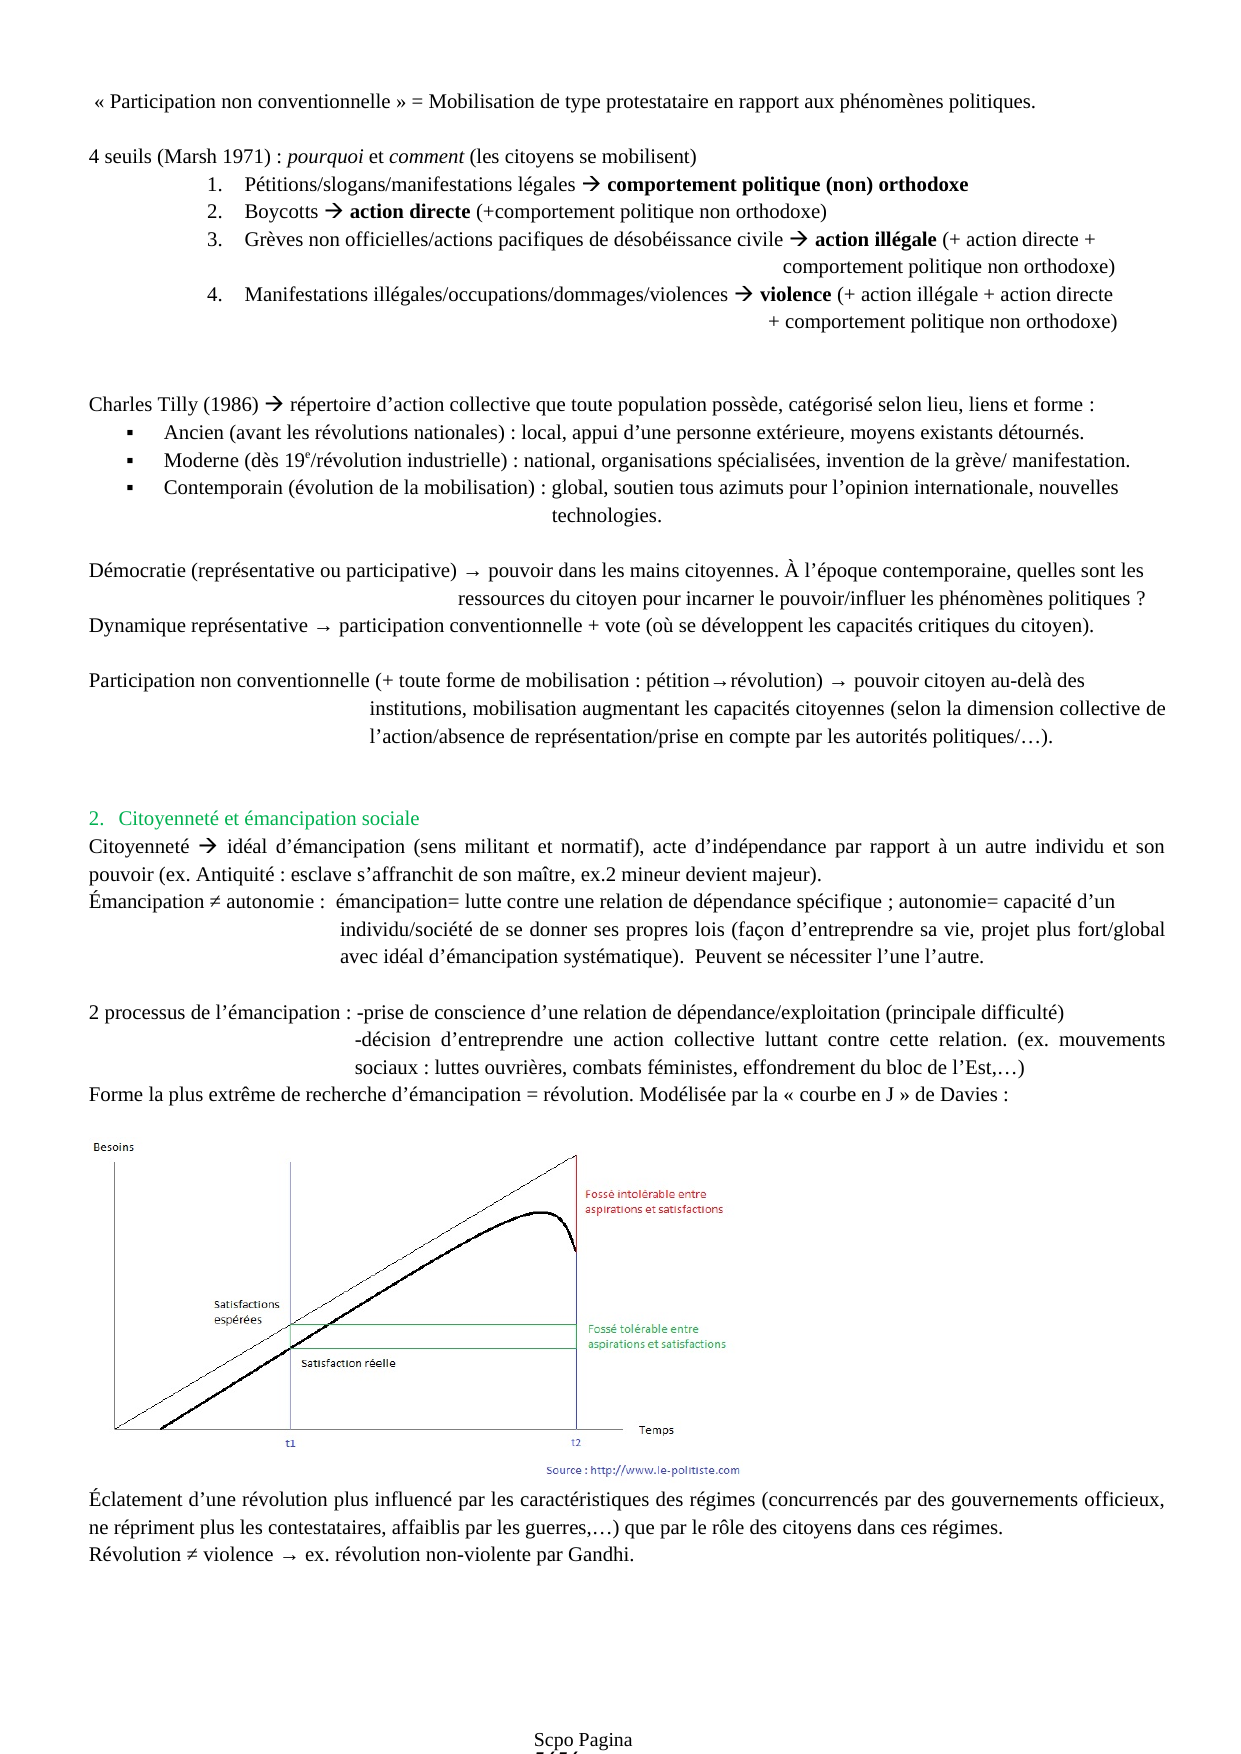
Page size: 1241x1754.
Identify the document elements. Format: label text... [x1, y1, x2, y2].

list Citoyenneté et émancipation sociale [89, 806, 1167, 830]
list Pétitions/slogans/manifestations légales comportement politique (non) orthodoxe [207, 171, 1167, 196]
list 2 processus de l’émancipation : -prise de conscience d’une relation de dépendance/exploitation (principale difficulté) [89, 999, 1167, 1024]
list technologies. [546, 503, 1167, 527]
list Manifestations illégales/occupations/dommages/violences violence (+ action illégale + action directe [207, 282, 1167, 306]
list Éclatement d’une révolution plus influencé par les caractéristiques des régimes (concurrencés par des gouvernements officieux, ne répriment plus les contestataires, affaiblis par les guerres,…) que par le rôle des citoyens dans ces régimes. [89, 1487, 1167, 1539]
list + comportement politique non orthodoxe) [768, 309, 1167, 333]
list Ancien (avant les révolutions nationales) : local, appui d’une personne extérieure, moyens existants détournés. [126, 420, 1167, 444]
list Contemporain (évolution de la mobilisation) : global, soutien tous azimuts pour l’opinion internationale, nouvelles [126, 475, 1167, 499]
list Forme la plus extrême de recherche d’émancipation = révolution. Modélisée par la « courbe en J » de Davies : [89, 1082, 1167, 1106]
text Charles Tilly (1986) répertoire d’action collective que toute population possède, catégorisé selon lieu, liens et forme : [89, 392, 1167, 416]
list institutions, mobilisation augmentant les capacités citoyennes (selon la dimension collective de l’action/absence de représentation/prise en compte par les autorités politiques/…). [369, 696, 1167, 748]
list Dynamique représentative → participation conventionnelle + vote (où se développent les capacités critiques du citoyen). [89, 613, 1167, 637]
list ressources du citoyen pour incarner le pouvoir/influer les phénomènes politiques ? [458, 586, 1167, 609]
text 4 seuils (Marsh 1971) : pourquoi et comment (les citoyens se mobilisent) [89, 144, 1167, 168]
picture [88, 1137, 744, 1483]
list comportement politique non orthodoxe) [783, 254, 1167, 278]
list Participation non conventionnelle (+ toute forme de mobilisation : pétition→révolution) → pouvoir citoyen au-delà des [89, 668, 1167, 692]
list -décision d’entreprendre une action collective luttant contre cette relation. (ex. mouvements sociaux : luttes ouvrières, combats féministes, effondrement du bloc de l’Est,…) [354, 1027, 1167, 1079]
list Émancipation ≠ autonomie : émancipation= lutte contre une relation de dépendance spécifique ; autonomie= capacité d’un [89, 889, 1167, 913]
list individu/société de se donner ses propres lois (façon d’entreprendre sa vie, projet plus fort/global avec idéal d’émancipation systématique). Peuvent se nécessiter l’une l’autre. [340, 917, 1167, 968]
list Démocratie (représentative ou participative) → pouvoir dans les mains citoyennes. À l’époque contemporaine, quelles sont les [89, 558, 1167, 582]
text « Participation non conventionnelle » = Mobilisation de type protestataire en rapport aux phénomènes politiques. [89, 89, 1167, 113]
list Citoyenneté idéal d’émancipation (sens militant et normatif), acte d’indépendance par rapport à un autre individu et son pouvoir (ex. Antiquité : esclave s’affranchit de son maître, ex.2 mineur devient majeur). [89, 834, 1167, 886]
list Boycotts action directe (+comportement politique non orthodoxe) [207, 199, 1167, 223]
list Grèves non officielles/actions pacifiques de désobéissance civile action illégale (+ action directe + [207, 227, 1167, 251]
list Moderne (dès 19e/révolution industrielle) : national, organisations spécialisées, invention de la grève/ manifestation. [126, 447, 1167, 472]
list Révolution ≠ violence → ex. révolution non-violente par Gandhi. [89, 1542, 1167, 1566]
